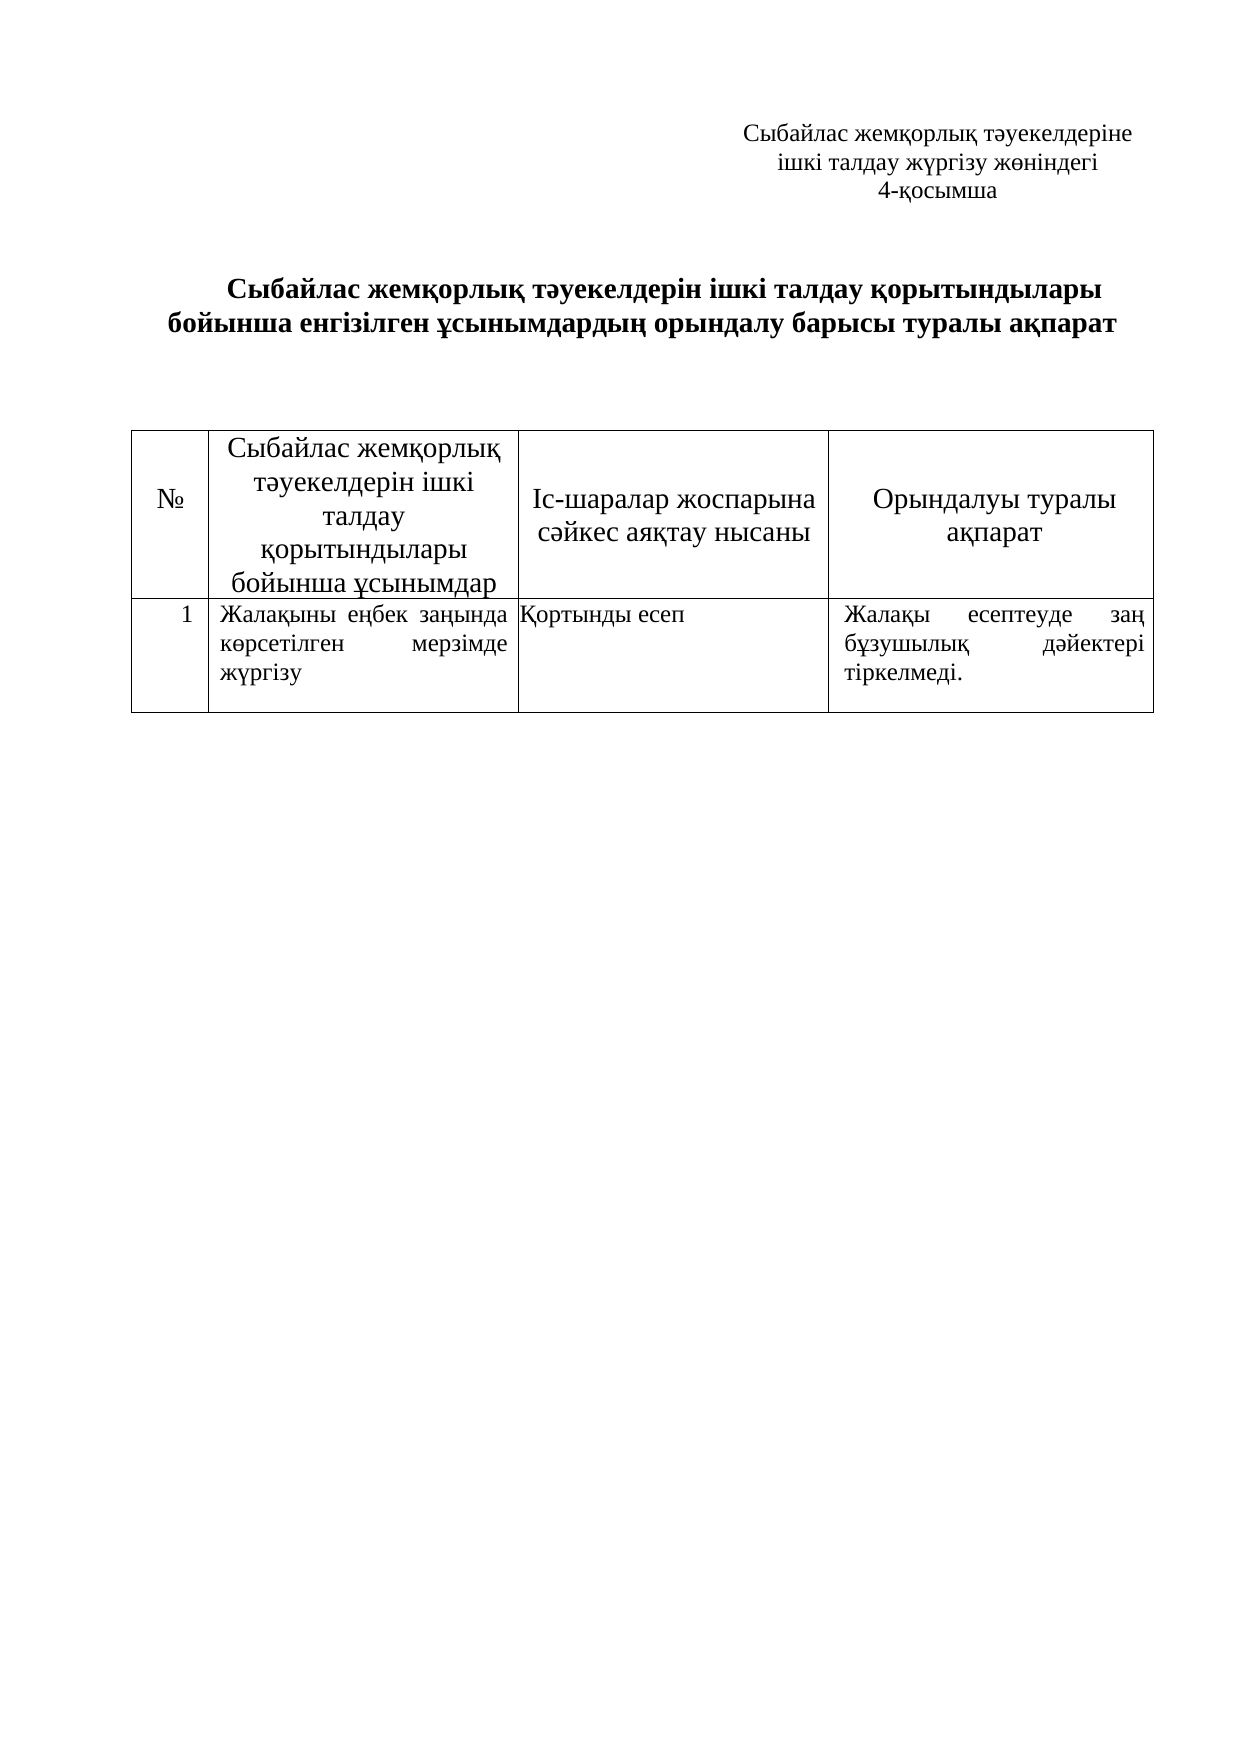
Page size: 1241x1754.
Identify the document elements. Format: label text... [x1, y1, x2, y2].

table_header № [132, 431, 208, 598]
text Сыбайлас жемқорлық тәуекелдеріне ішкі талдау жүргізу жөніндегі [723, 118, 1152, 176]
table_header Іс-шаралар жоспарына сәйкес аяқтау нысаны [519, 431, 828, 598]
table_cell Жалақыны еңбек заңында көрсетілген мерзімде жүргізу [209, 599, 518, 712]
table_cell 1 [132, 599, 208, 712]
table_header Орындалуы туралы ақпарат [829, 431, 1153, 598]
table_cell Қортынды есеп [519, 599, 828, 712]
text Сыбайлас жемқорлық тәуекелдерін ішкі талдау қорытындылары бойынша енгізілген ұсынымдардың орындалу барысы туралы ақпарат [133, 271, 1152, 338]
table_header Сыбайлас жемқорлық тәуекелдерін ішкі талдау қорытындылары бойынша ұсынымдар [209, 431, 518, 598]
table_cell Жалақы есептеуде заң бұзушылық дәйектері тіркелмеді. [829, 599, 1153, 712]
text 4-қосымша [723, 176, 1152, 204]
